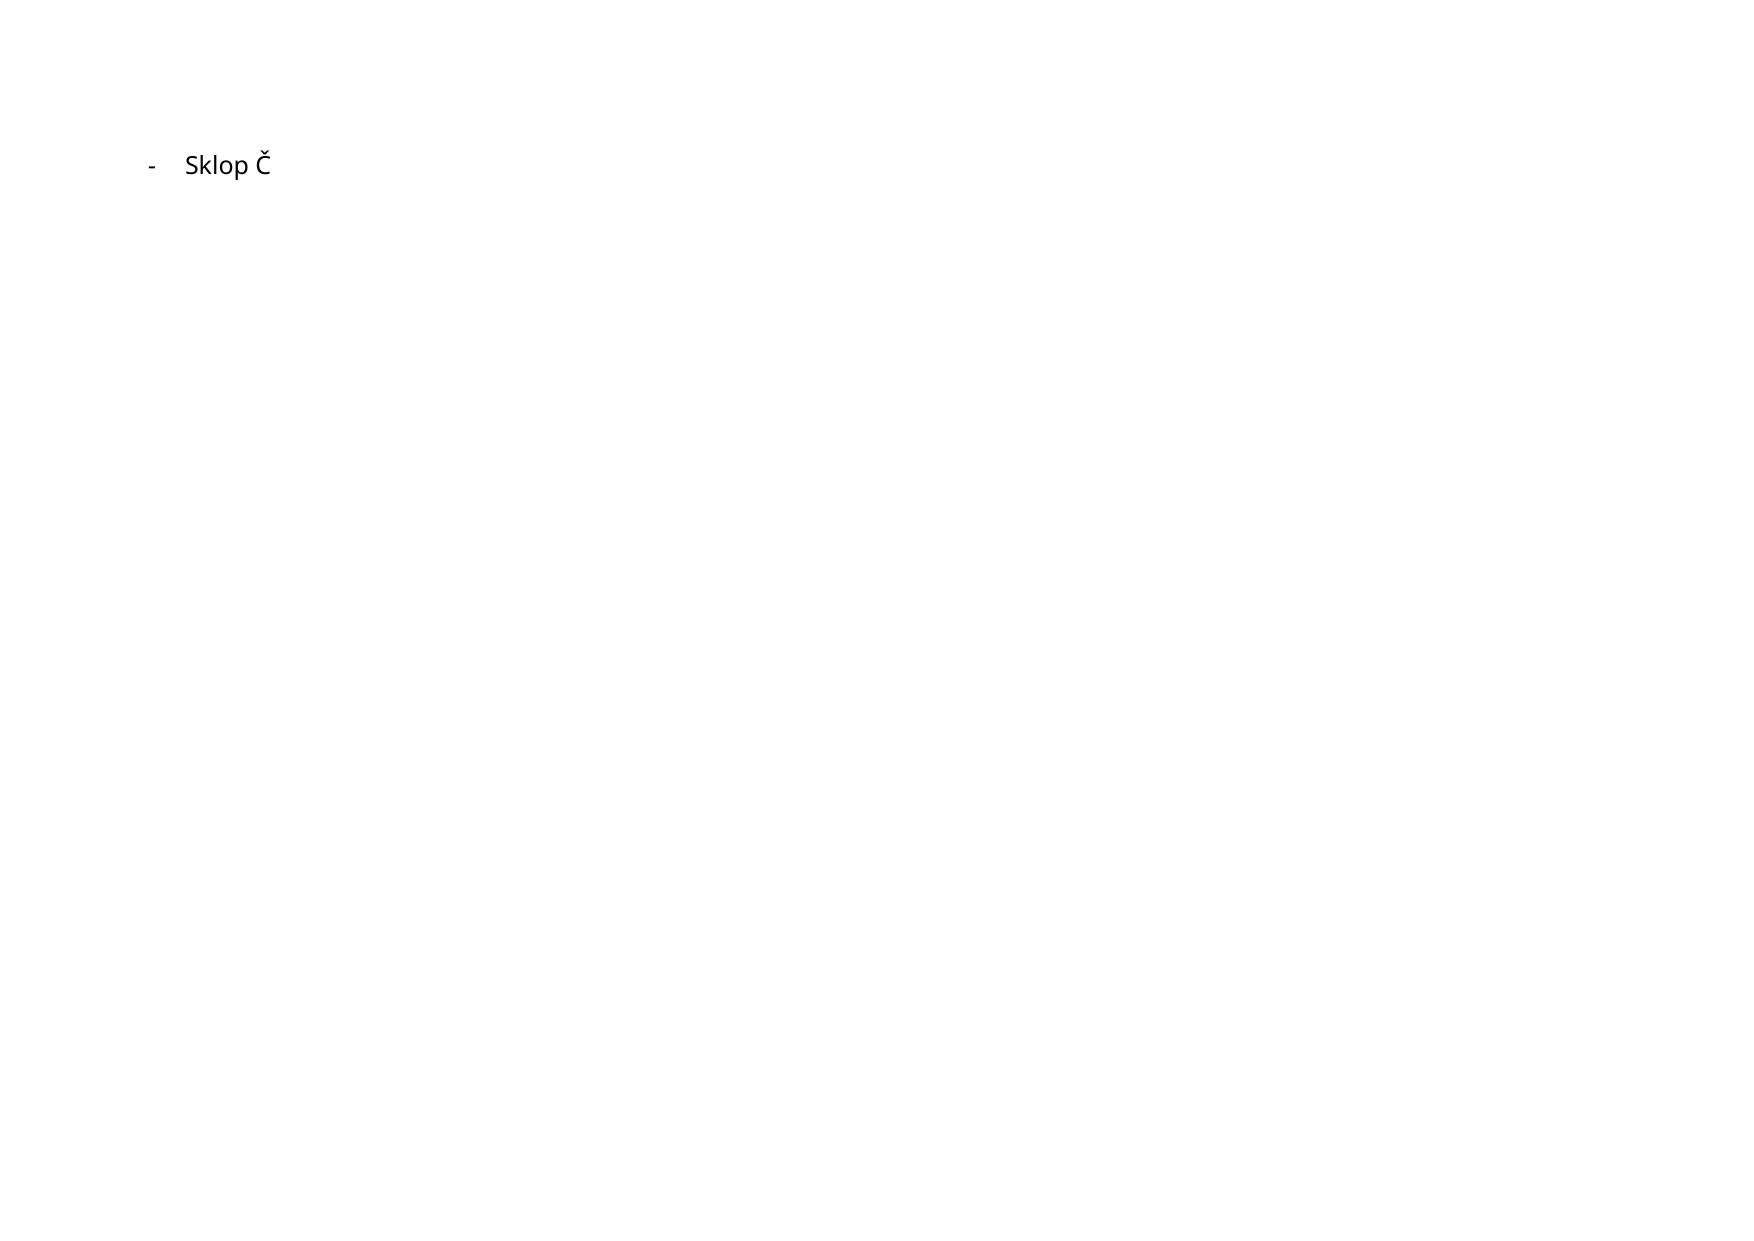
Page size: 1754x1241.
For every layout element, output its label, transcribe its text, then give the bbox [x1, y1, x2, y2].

list Sklop Č [148, 148, 1606, 182]
